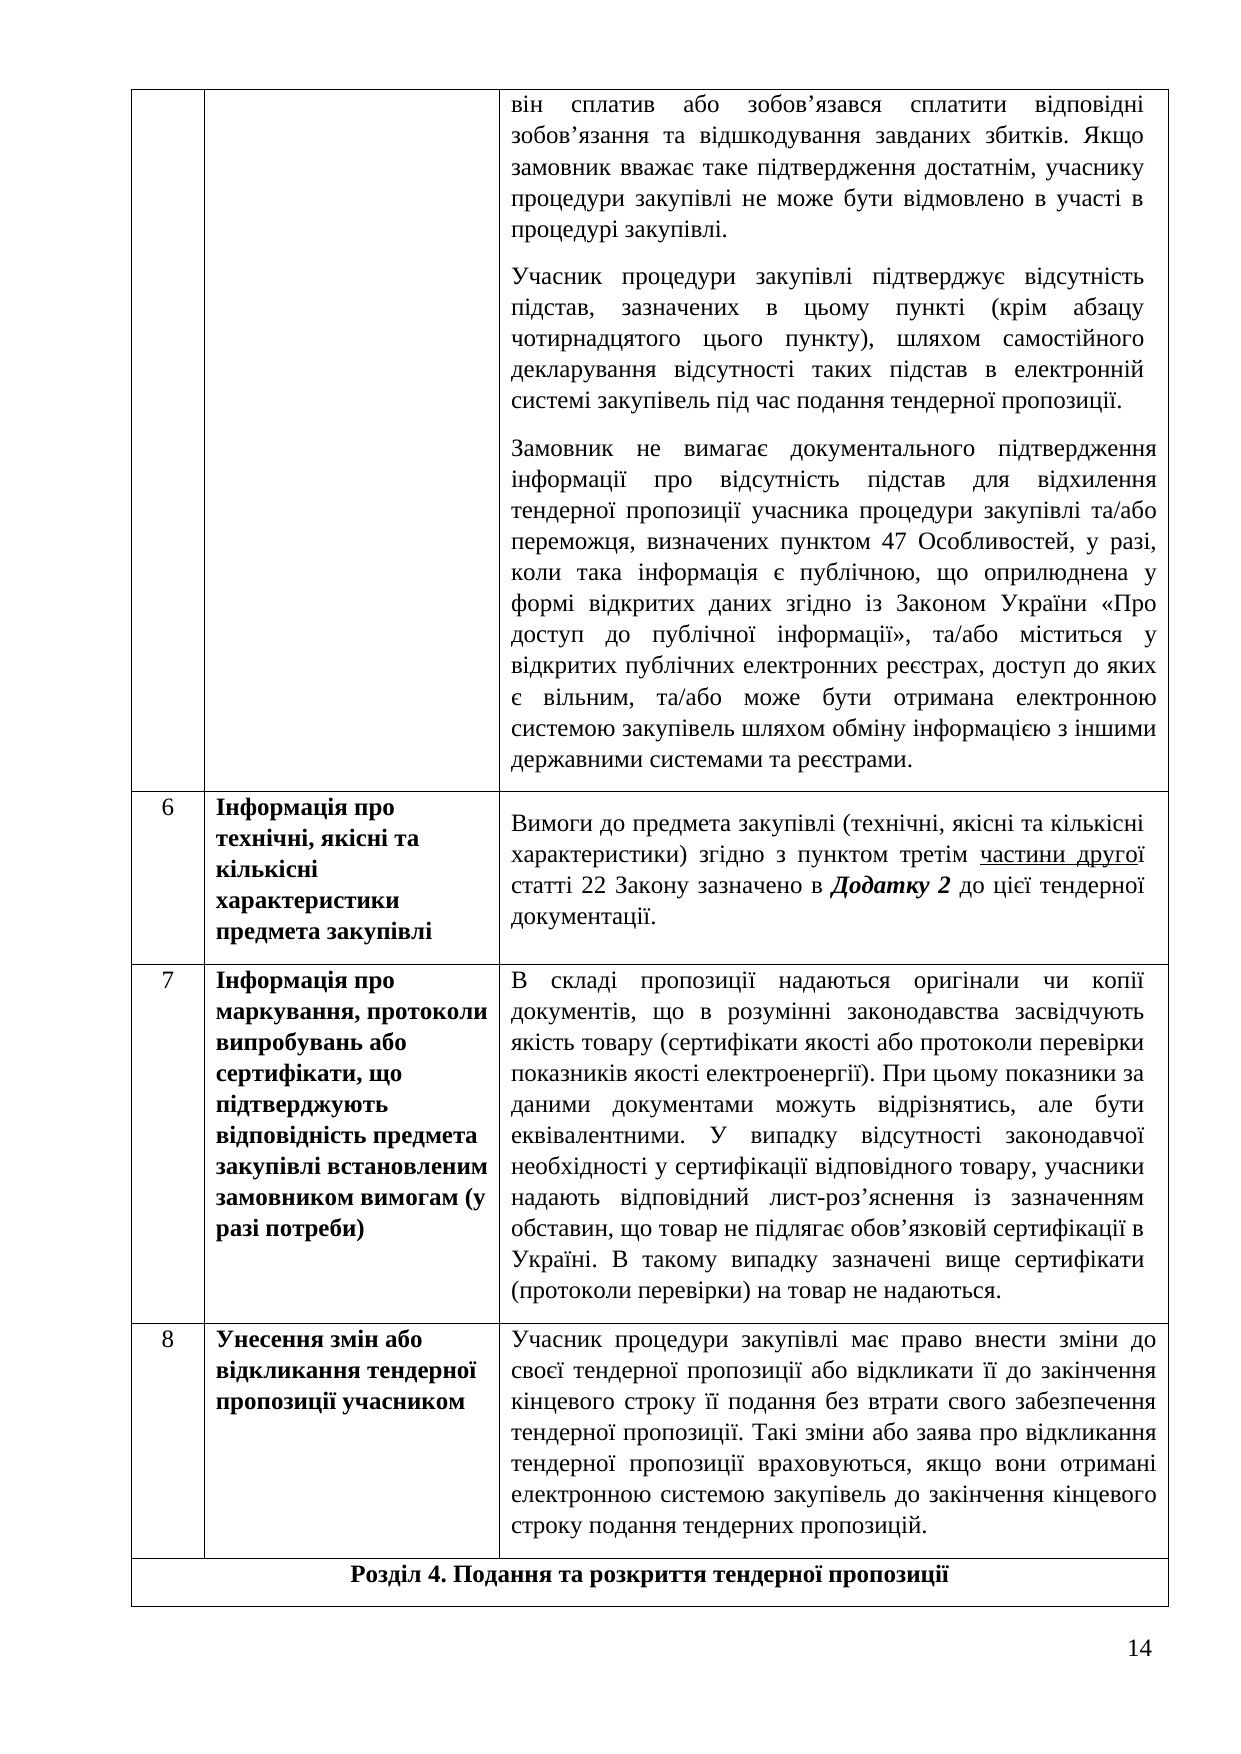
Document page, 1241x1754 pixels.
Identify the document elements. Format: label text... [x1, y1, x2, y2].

table_cell В складі пропозиції надаються оригінали чи копії документів, що в розумінні законодавства засвідчують якість товару (сертифікати якості або протоколи перевірки показників якості електроенергії). При цьому показники за даними документами можуть відрізнятись, але бути еквівалентними. У випадку відсутності законодавчої необхідності у сертифікації відповідного товару, учасники надають відповідний лист-роз’яснення із зазначенням обставин, що товар не підлягає обов’язковій сертифікації в Україні. В такому випадку зазначені вище сертифікати (протоколи перевірки) на товар не надаються. [500, 965, 1168, 1323]
table_cell Вимоги до предмета закупівлі (технічні, якісні та кількісні характеристики) згідно з пунктом третім частини другої статті 22 Закону зазначено в Додатку 2 до цієї тендерної документації. [500, 792, 1168, 964]
table_cell Учасник процедури закупівлі має право внести зміни до своєї тендерної пропозиції або відкликати її до закінчення кінцевого строку її подання без втрати свого забезпечення тендерної пропозиції. Такі зміни або заява про відкликання тендерної пропозиції враховуються, якщо вони отримані електронною системою закупівель до закінчення кінцевого строку подання тендерних пропозицій. [500, 1324, 1168, 1558]
table_cell 6 [132, 792, 204, 964]
table_cell 5 [132, 90, 204, 791]
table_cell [205, 90, 499, 791]
table_cell 8 [132, 1324, 204, 1558]
table_cell Унесення змін або відкликання тендерної пропозиції учасником [205, 1324, 499, 1558]
table_cell Розділ 4. Подання та розкриття тендерної пропозиції [132, 1559, 1168, 1606]
table_cell Інформація про маркування, протоколи випробувань або сертифікати, що підтверджують відповідність предмета закупівлі встановленим замовником вимогам (у разі потреби) [205, 965, 499, 1323]
table_cell 7 [132, 965, 204, 1323]
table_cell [500, 90, 1168, 791]
table_cell Інформація про технічні, якісні та кількісні характеристики предмета закупівлі [205, 792, 499, 964]
